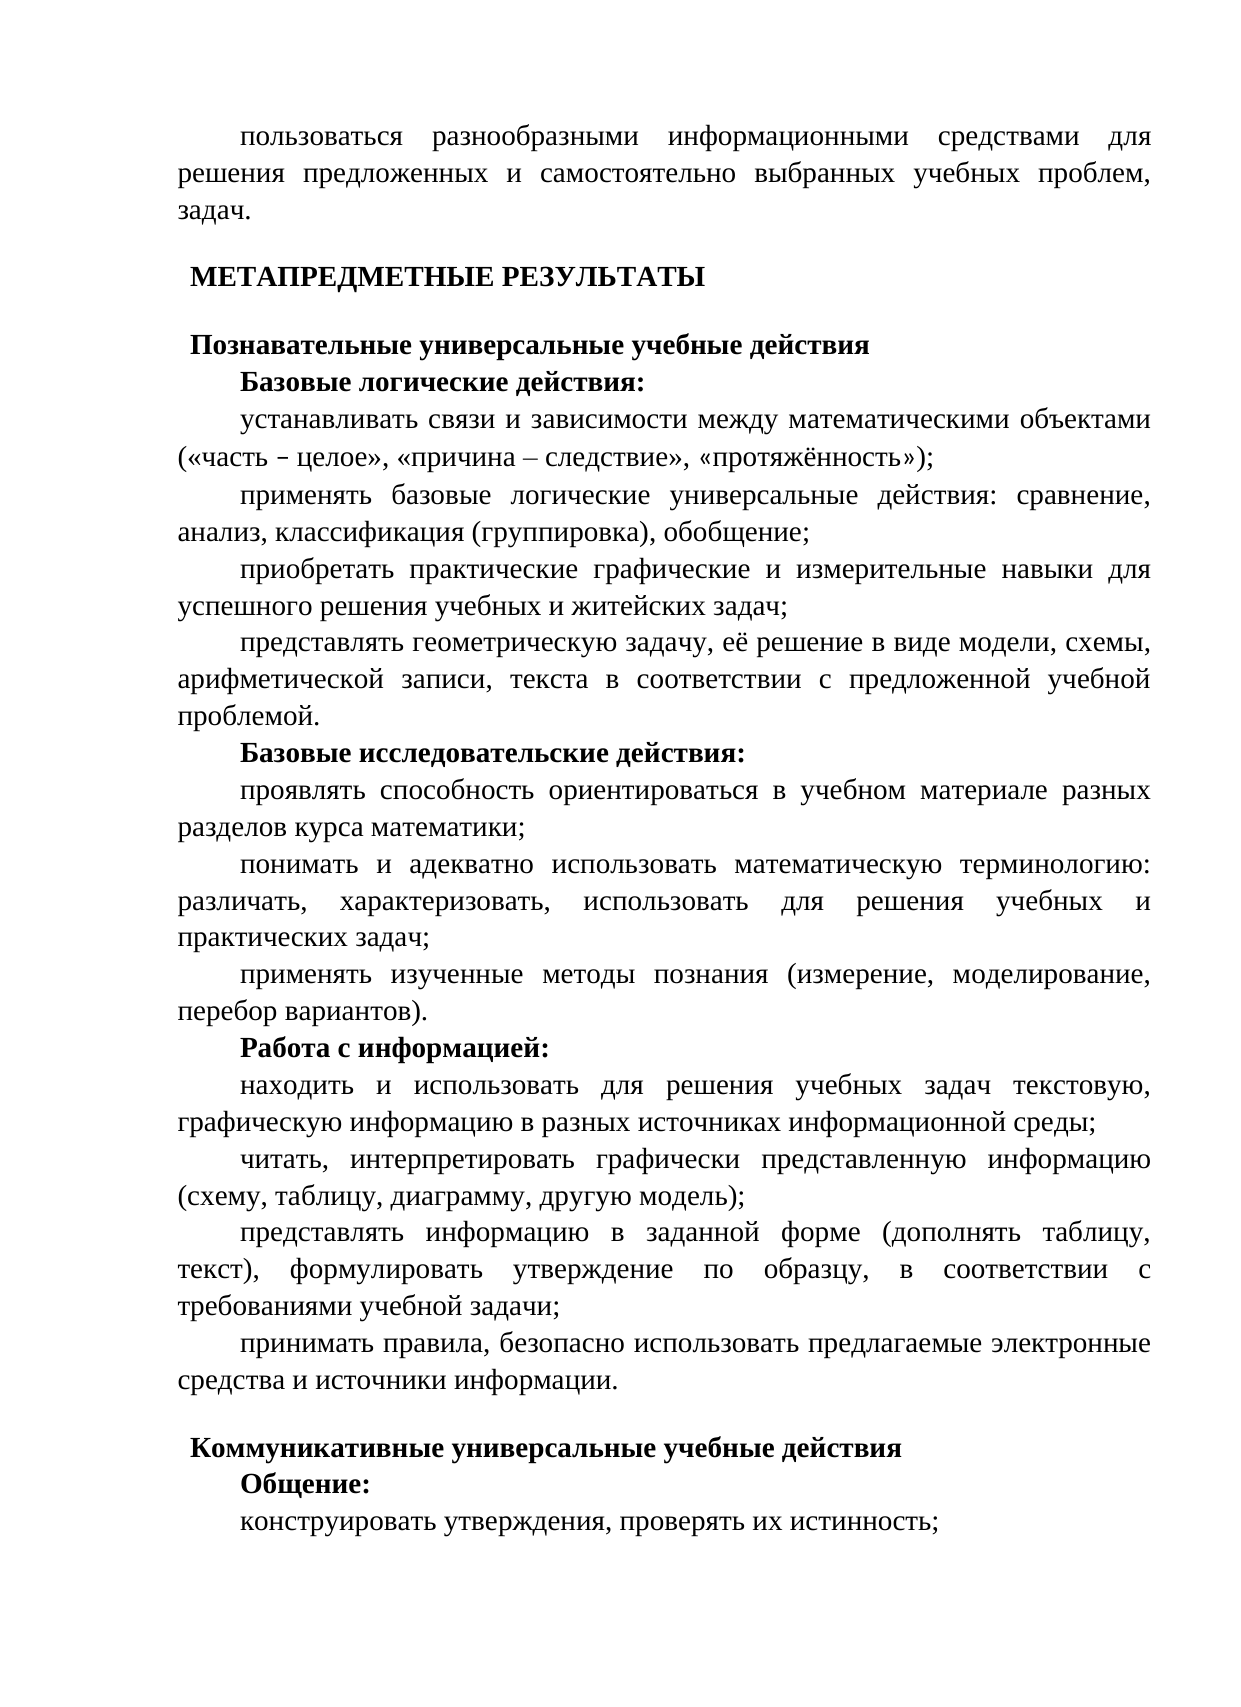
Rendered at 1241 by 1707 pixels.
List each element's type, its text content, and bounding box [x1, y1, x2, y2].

text конструировать утверждения, проверять их истинность; [177, 1503, 1152, 1537]
text применять изученные методы познания (измерение, моделирование, перебор вариантов). [177, 956, 1152, 1027]
text Коммуникативные универсальные учебные действия [190, 1430, 1152, 1463]
text читать, интерпретировать графически представленную информацию (схему, таблицу, диаграмму, другую модель); [177, 1141, 1152, 1211]
text приобретать практические графические и измерительные навыки для успешного решения учебных и житейских задач; [177, 551, 1152, 621]
text МЕТАПРЕДМЕТНЫЕ РЕЗУЛЬТАТЫ [190, 259, 1152, 293]
text проявлять способность ориентироваться в учебном материале разных разделов курса математики; [177, 772, 1152, 842]
text находить и использовать для решения учебных задач текстовую, графическую информацию в разных источниках информационной среды; [177, 1067, 1152, 1137]
text представлять геометрическую задачу, её решение в виде модели, схемы, арифметической записи, текста в соответствии с предложенной учебной проблемой. [177, 624, 1152, 732]
text представлять информацию в заданной форме (дополнять таблицу, текст), формулировать утверждение по образцу, в соответствии с требованиями учебной задачи; [177, 1214, 1152, 1322]
text Базовые логические действия: [177, 364, 1152, 397]
text Общение: [177, 1467, 1152, 1500]
text устанавливать связи и зависимости между математическими объектами («часть – целое», «причина – следствие», «протяжённость»); [177, 401, 1152, 473]
text пользоваться разнообразными информационными средствами для решения предложенных и самостоятельно выбранных учебных проблем, задач. [177, 118, 1152, 225]
text Базовые исследовательские действия: [177, 735, 1152, 769]
text принимать правила, безопасно использовать предлагаемые электронные средства и источники информации. [177, 1325, 1152, 1396]
text применять базовые логические универсальные действия: сравнение, анализ, классификация (группировка), обобщение; [177, 477, 1152, 547]
text Работа с информацией: [177, 1030, 1152, 1064]
text Познавательные универсальные учебные действия [190, 327, 1152, 361]
text понимать и адекватно использовать математическую терминологию: различать, характеризовать, использовать для решения учебных и практических задач; [177, 846, 1152, 953]
